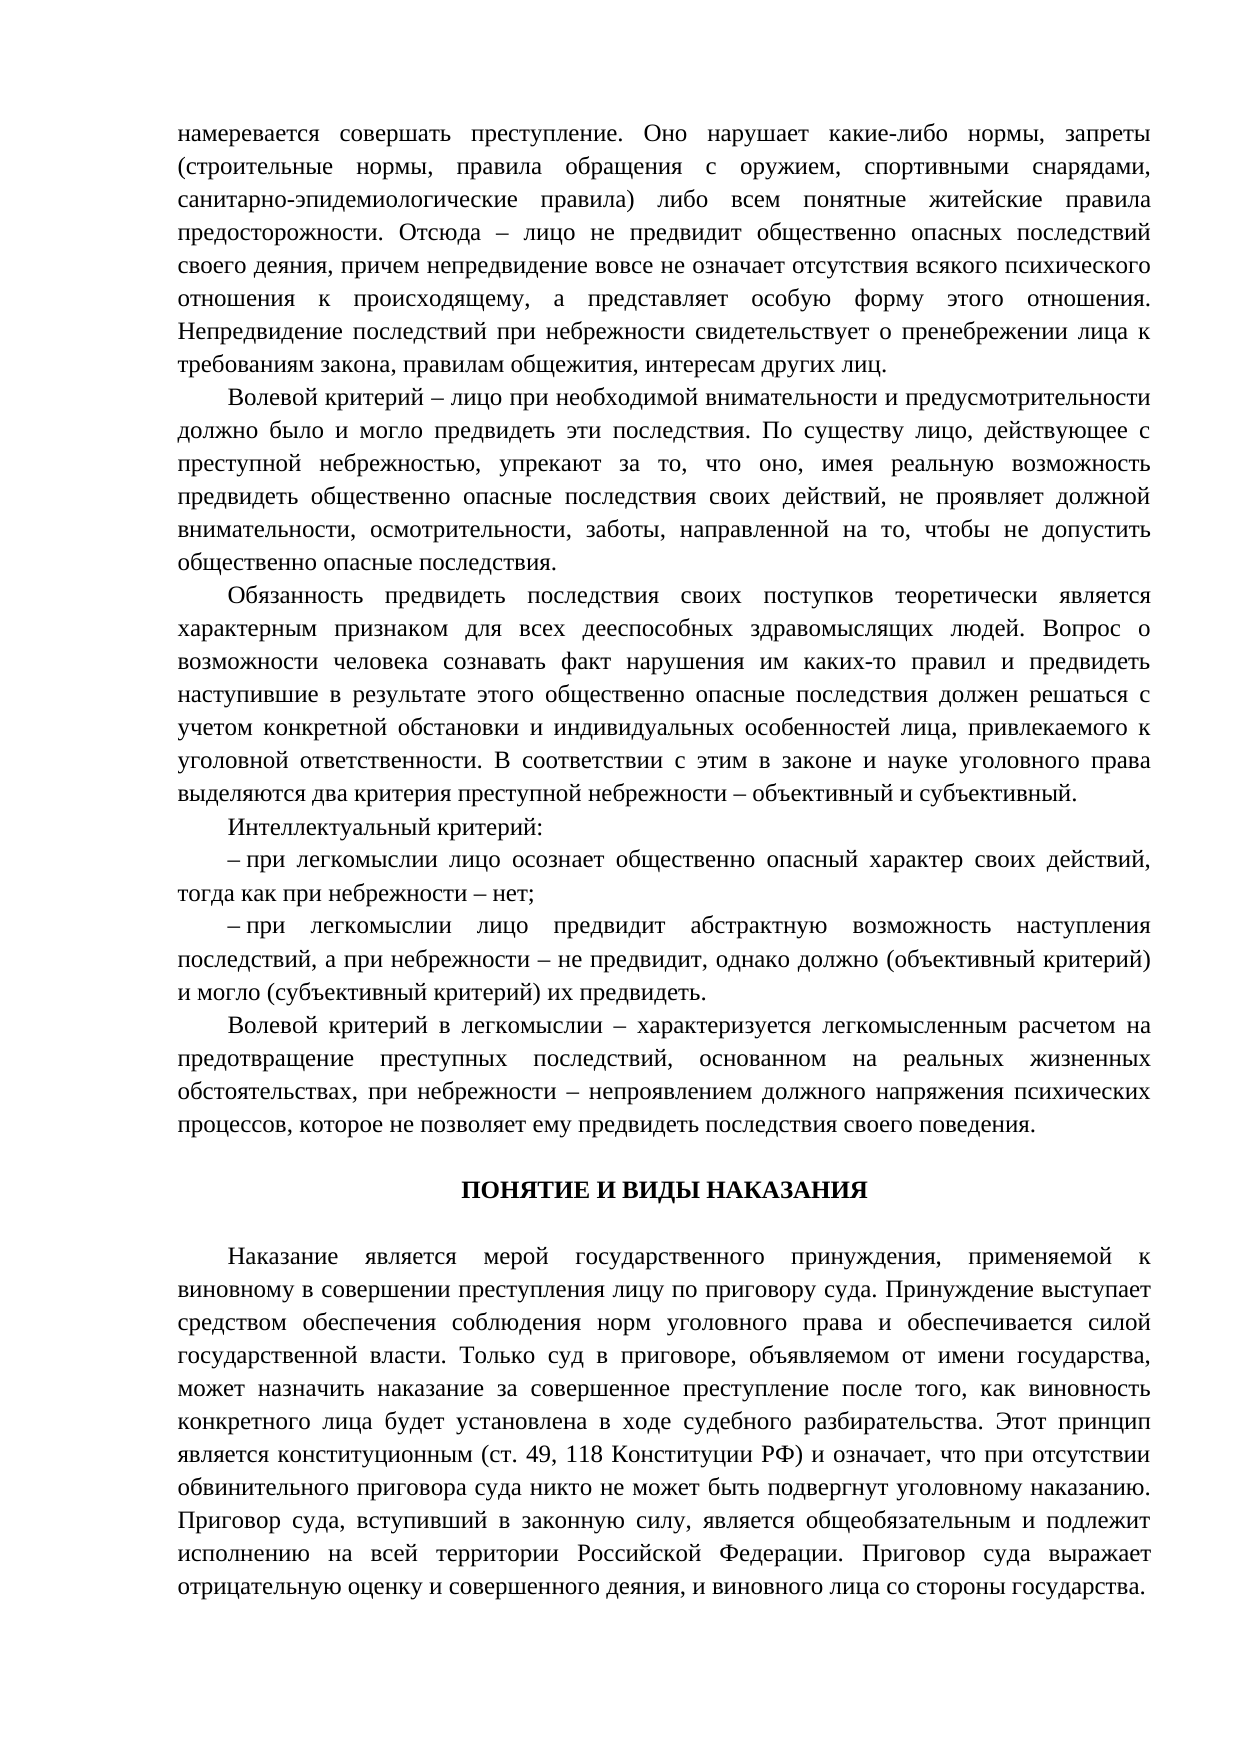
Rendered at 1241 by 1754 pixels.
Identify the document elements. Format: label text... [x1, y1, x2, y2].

text Обязанность предвидеть последствия своих поступков теоретически является характерным признаком для всех дееспособных здравомыслящих людей. Вопрос о возможности человека сознавать факт нарушения им каких-то правил и предвидеть наступившие в результате этого общественно опасные последствия должен решаться с учетом конкретной обстановки и индивидуальных особенностей лица, привлекаемого к уголовной ответственности. В соответствии с этим в законе и науке уголовного права выделяются два критерия преступной небрежности – объективный и субъективный. [177, 580, 1152, 807]
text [177, 118, 1152, 378]
text Волевой критерий в легкомыслии – характеризуется легкомысленным расчетом на предотвращение преступных последствий, основанном на реальных жизненных обстоятельствах, при небрежности – непроявлением должного напряжения психических процессов, которое не позволяет ему предвидеть последствия своего поведения. [177, 1010, 1152, 1137]
text ПОНЯТИЕ И ВИДЫ НАКАЗАНИЯ [177, 1175, 1152, 1203]
text – при легкомыслии лицо осознает общественно опасный характер своих действий, тогда как при небрежности – нет; [177, 844, 1152, 906]
text Интеллектуальный критерий: [177, 812, 1152, 840]
text – при легкомыслии лицо предвидит абстрактную возможность наступления последствий, а при небрежности – не предвидит, однако должно (объективный критерий) и могло (субъективный критерий) их предвидеть. [177, 911, 1152, 1005]
text Волевой критерий – лицо при необходимой внимательности и предусмотрительности должно было и могло предвидеть эти последствия. По существу лицо, действующее с преступной небрежностью, упрекают за то, что оно, имея реальную возможность предвидеть общественно опасные последствия своих действий, не проявляет должной внимательности, осмотрительности, заботы, направленной на то, чтобы не допустить общественно опасные последствия. [177, 382, 1152, 576]
text Наказание является мерой государственного принуждения, применяемой к виновному в совершении преступления лицу по приговору суда. Принуждение выступает средством обеспечения соблюдения норм уголовного права и обеспечивается силой государственной власти. Только суд в приговоре, объявляемом от имени государства, может назначить наказание за совершенное преступление после того, как виновность конкретного лица будет установлена в ходе судебного разбирательства. Этот принцип является конституционным (ст. 49, 118 Конституции РФ) и означает, что при отсутствии обвинительного приговора суда никто не может быть подвергнут уголовному наказанию. Приговор суда, вступивший в законную силу, является общеобязательным и подлежит исполнению на всей территории Российской Федерации. Приговор суда выражает отрицательную оценку и совершенного деяния, и виновного лица со стороны государства. [177, 1241, 1152, 1600]
